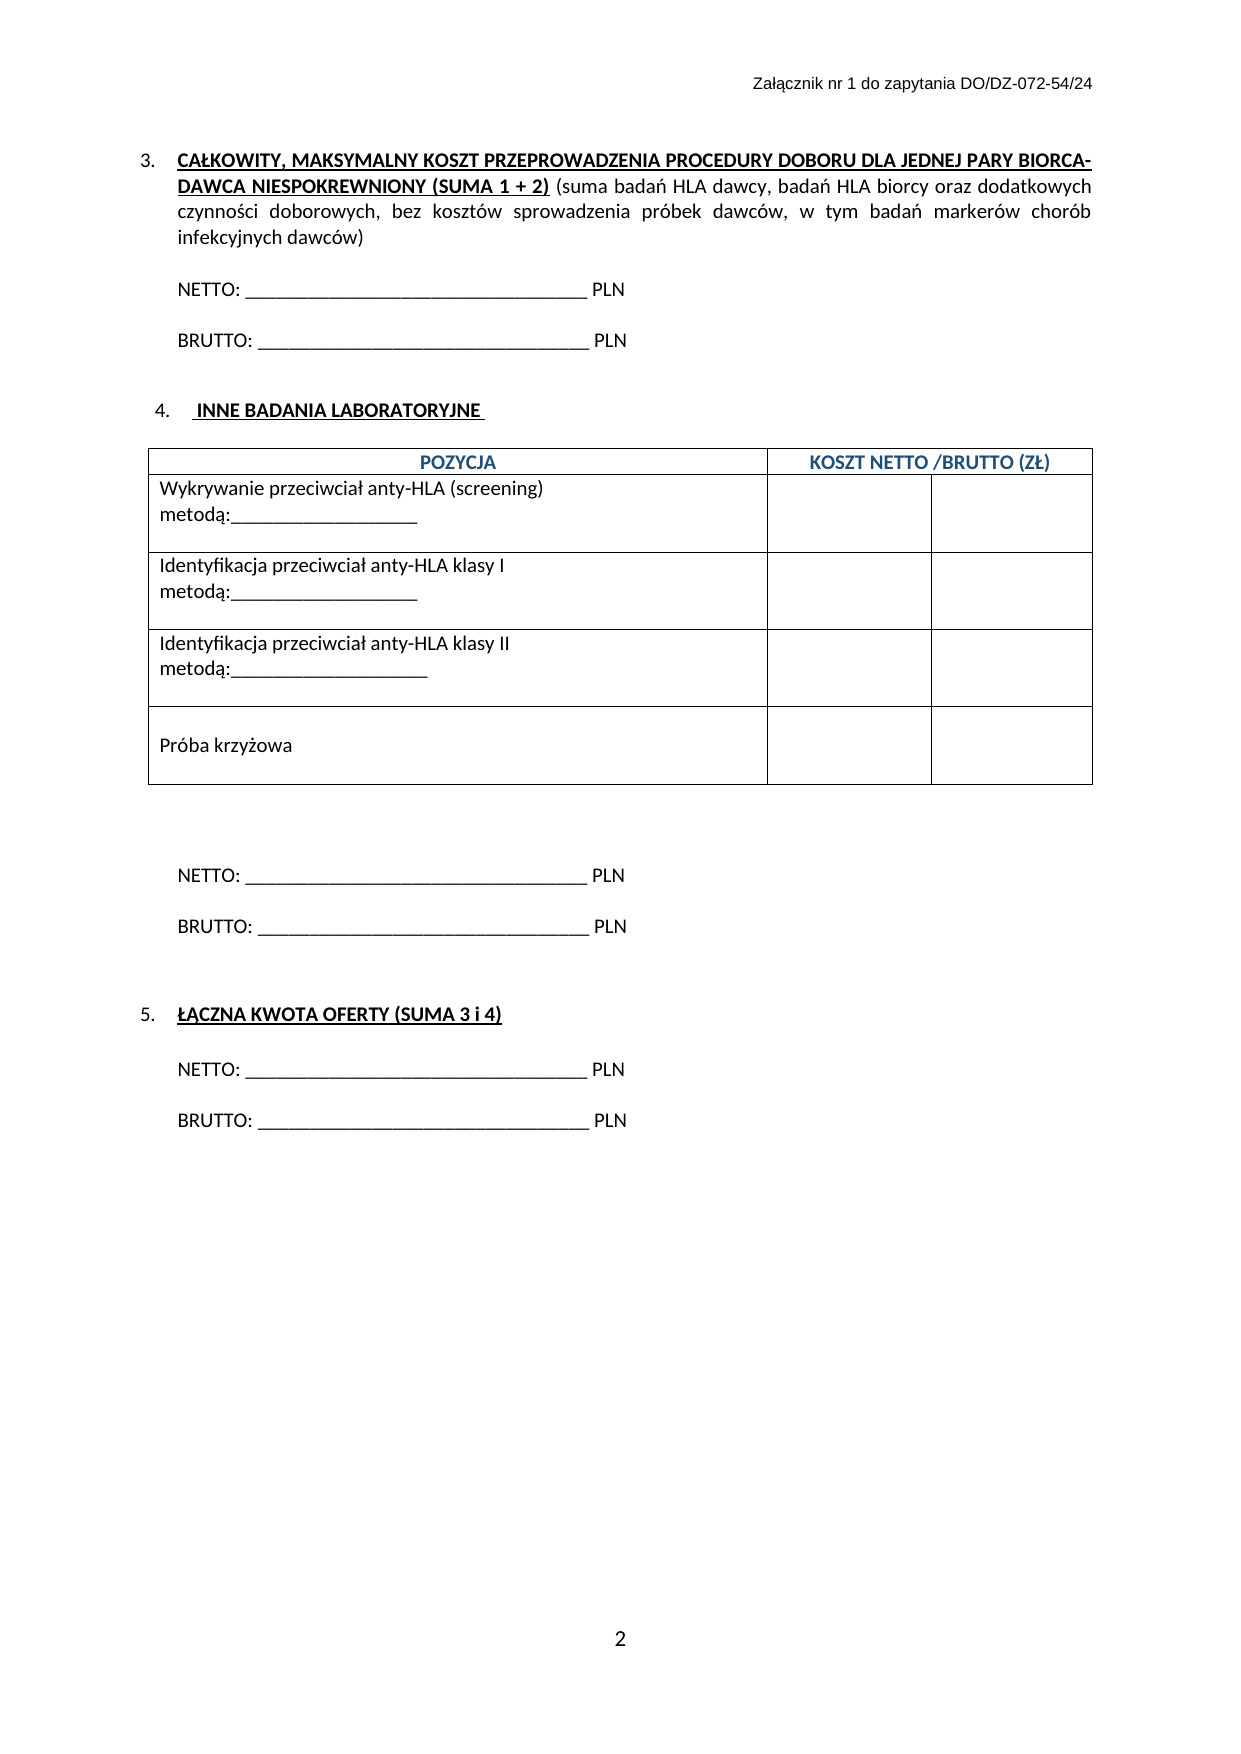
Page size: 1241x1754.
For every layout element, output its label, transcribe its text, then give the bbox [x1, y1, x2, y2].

text BRUTTO: ________________________________ PLN [148, 913, 1093, 939]
table_cell Próba krzyżowa [149, 707, 767, 783]
table_header POZYCJA [149, 449, 767, 474]
table_cell [768, 475, 931, 552]
table_cell [932, 707, 1092, 783]
text BRUTTO: ________________________________ PLN [148, 1107, 1093, 1133]
table_cell [768, 630, 931, 706]
list NETTO: _________________________________ PLN [177, 1056, 1093, 1082]
table_header KOSZT NETTO /BRUTTO (ZŁ) [768, 449, 1092, 474]
table_cell [768, 553, 931, 629]
table_cell Identyfikacja przeciwciał anty-HLA klasy I metodą:__________________ [149, 553, 767, 629]
table_cell [932, 553, 1092, 629]
list ŁĄCZNA KWOTA OFERTY (SUMA 3 i 4) [140, 1002, 1093, 1027]
table_cell [768, 707, 931, 783]
table_cell [932, 630, 1092, 706]
text BRUTTO: ________________________________ PLN [148, 327, 1093, 353]
list CAŁKOWITY, MAKSYMALNY KOSZT PRZEPROWADZENIA PROCEDURY DOBORU DLA JEDNEJ PARY BIORCA-DAWCA NIESPOKREWNIONY (SUMA 1 + 2) (suma badań HLA dawcy, badań HLA biorcy oraz dodatkowych czynności doborowych, bez kosztów sprowadzenia próbek dawców, w tym badań markerów chorób infekcyjnych dawców) [140, 148, 1093, 249]
list NETTO: _________________________________ PLN [177, 863, 1093, 888]
table_cell Wykrywanie przeciwciał anty-HLA (screening) metodą:__________________ [149, 475, 767, 552]
list NETTO: _________________________________ PLN [177, 277, 1093, 302]
table_cell [932, 475, 1092, 552]
table_cell Identyfikacja przeciwciał anty-HLA klasy II metodą:___________________ [149, 630, 767, 706]
list INNE BADANIA LABORATORYJNE [154, 397, 1093, 422]
